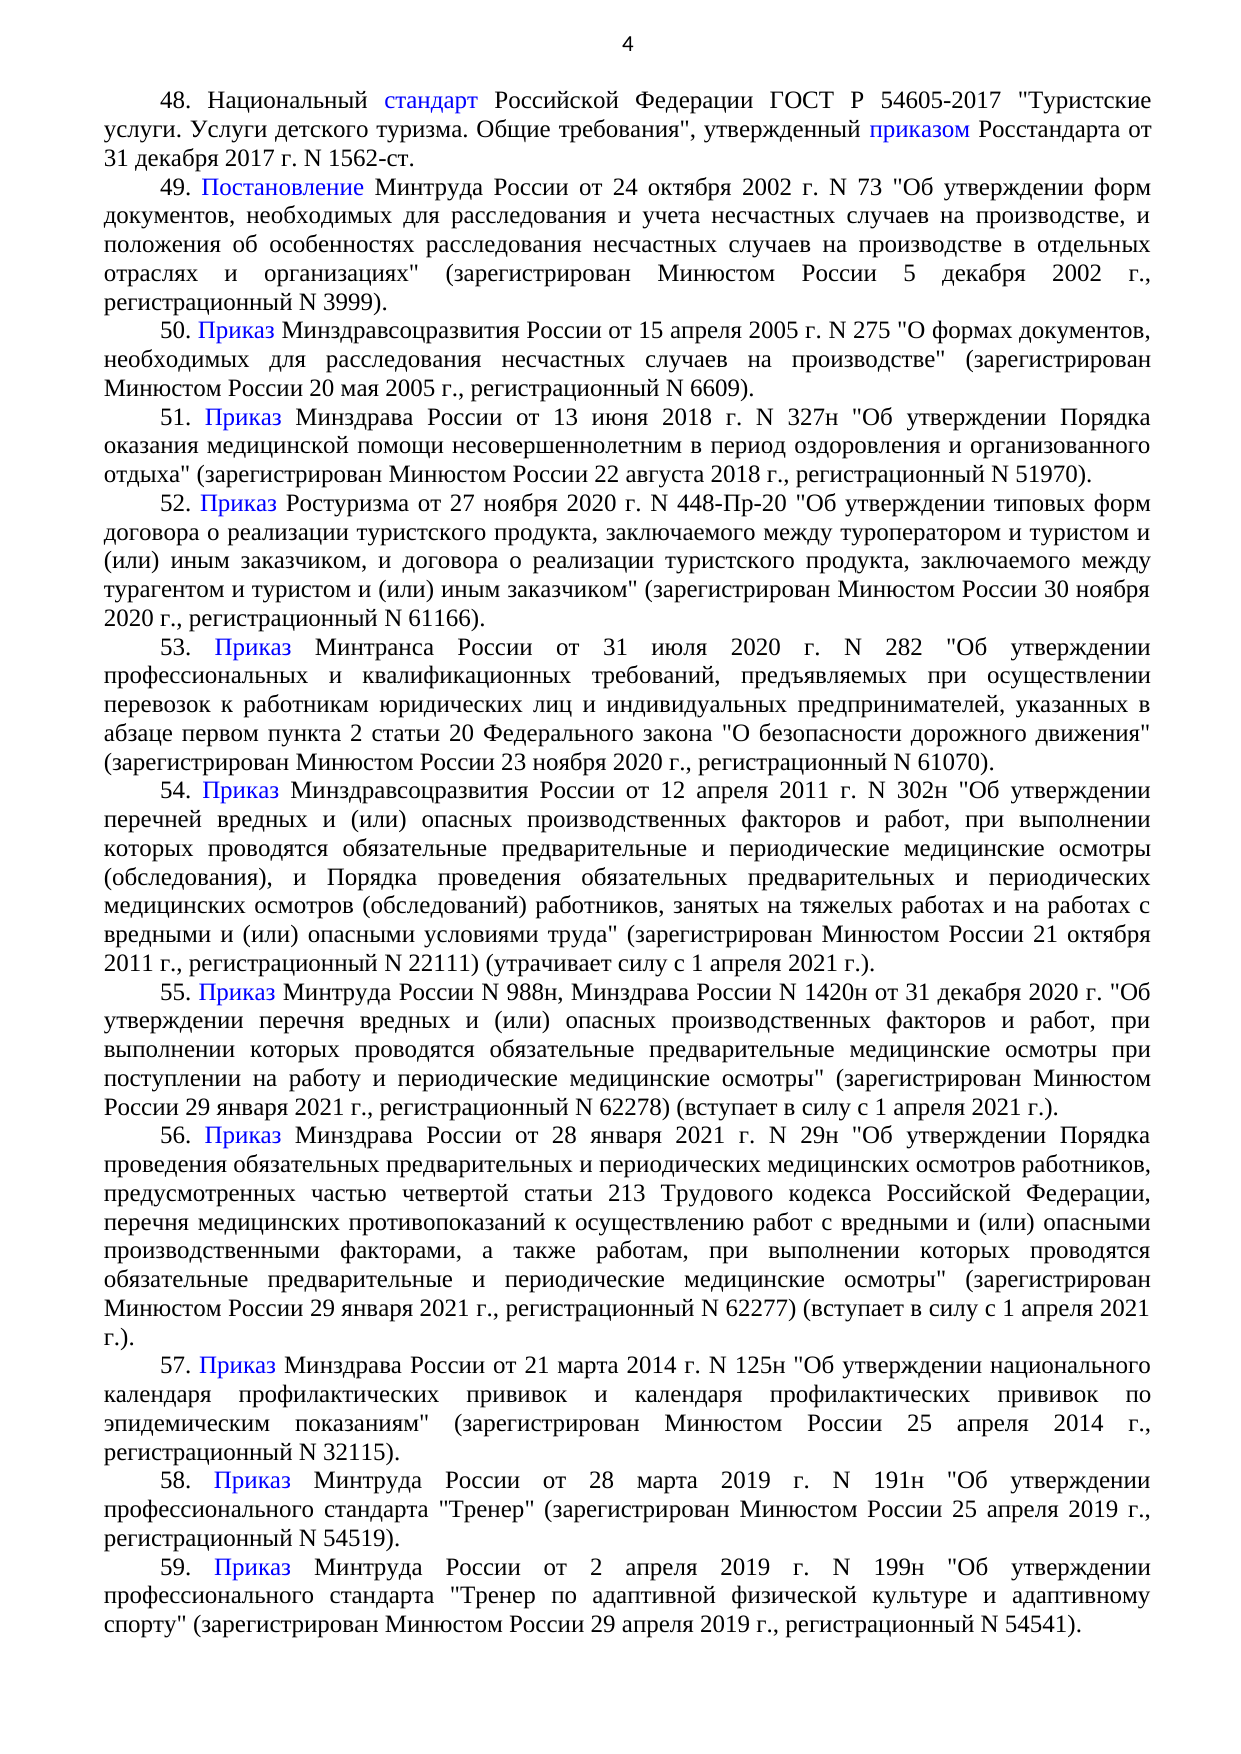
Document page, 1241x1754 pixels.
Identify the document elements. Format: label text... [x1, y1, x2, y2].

text 54. Приказ Минздравсоцразвития России от 12 апреля 2011 г. N 302н "Об утверждении перечней вредных и (или) опасных производственных факторов и работ, при выполнении которых проводятся обязательные предварительные и периодические медицинские осмотры (обследования), и Порядка проведения обязательных предварительных и периодических медицинских осмотров (обследований) работников, занятых на тяжелых работах и на работах с вредными и (или) опасными условиями труда" (зарегистрирован Минюстом России 21 октября 2011 г., регистрационный N 22111) (утрачивает силу с 1 апреля 2021 г.). [103, 776, 1152, 977]
text 50. Приказ Минздравсоцразвития России от 15 апреля 2005 г. N 275 "О формах документов, необходимых для расследования несчастных случаев на производстве" (зарегистрирован Минюстом России 20 мая 2005 г., регистрационный N 6609). [103, 316, 1152, 402]
text 58. Приказ Минтруда России от 28 марта 2019 г. N 191н "Об утверждении профессионального стандарта "Тренер" (зарегистрирован Минюстом России 25 апреля 2019 г., регистрационный N 54519). [103, 1466, 1152, 1552]
text 48. Национальный стандарт Российской Федерации ГОСТ Р 54605-2017 "Туристские услуги. Услуги детского туризма. Общие требования", утвержденный приказом Росстандарта от 31 декабря 2017 г. N 1562-ст. [103, 86, 1152, 172]
text 57. Приказ Минздрава России от 21 марта 2014 г. N 125н "Об утверждении национального календаря профилактических прививок и календаря профилактических прививок по эпидемическим показаниям" (зарегистрирован Минюстом России 25 апреля 2014 г., регистрационный N 32115). [103, 1351, 1152, 1466]
text 53. Приказ Минтранса России от 31 июля 2020 г. N 282 "Об утверждении профессиональных и квалификационных требований, предъявляемых при осуществлении перевозок к работникам юридических лиц и индивидуальных предпринимателей, указанных в абзаце первом пункта 2 статьи 20 Федерального закона "О безопасности дорожного движения" (зарегистрирован Минюстом России 23 ноября 2020 г., регистрационный N 61070). [103, 632, 1152, 776]
text 52. Приказ Ростуризма от 27 ноября 2020 г. N 448-Пр-20 "Об утверждении типовых форм договора о реализации туристского продукта, заключаемого между туроператором и туристом и (или) иным заказчиком, и договора о реализации туристского продукта, заключаемого между турагентом и туристом и (или) иным заказчиком" (зарегистрирован Минюстом России 30 ноября 2020 г., регистрационный N 61166). [103, 488, 1152, 632]
text 49. Постановление Минтруда России от 24 октября 2002 г. N 73 "Об утверждении форм документов, необходимых для расследования и учета несчастных случаев на производстве, и положения об особенностях расследования несчастных случаев на производстве в отдельных отраслях и организациях" (зарегистрирован Минюстом России 5 декабря 2002 г., регистрационный N 3999). [103, 172, 1152, 316]
text 56. Приказ Минздрава России от 28 января 2021 г. N 29н "Об утверждении Порядка проведения обязательных предварительных и периодических медицинских осмотров работников, предусмотренных частью четвертой статьи 213 Трудового кодекса Российской Федерации, перечня медицинских противопоказаний к осуществлению работ с вредными и (или) опасными производственными факторами, а также работам, при выполнении которых проводятся обязательные предварительные и периодические медицинские осмотры" (зарегистрирован Минюстом России 29 января 2021 г., регистрационный N 62277) (вступает в силу с 1 апреля 2021 г.). [103, 1121, 1152, 1351]
text 51. Приказ Минздрава России от 13 июня 2018 г. N 327н "Об утверждении Порядка оказания медицинской помощи несовершеннолетним в период оздоровления и организованного отдыха" (зарегистрирован Минюстом России 22 августа 2018 г., регистрационный N 51970). [103, 402, 1152, 488]
text 55. Приказ Минтруда России N 988н, Минздрава России N 1420н от 31 декабря 2020 г. "Об утверждении перечня вредных и (или) опасных производственных факторов и работ, при выполнении которых проводятся обязательные предварительные медицинские осмотры при поступлении на работу и периодические медицинские осмотры" (зарегистрирован Минюстом России 29 января 2021 г., регистрационный N 62278) (вступает в силу с 1 апреля 2021 г.). [103, 977, 1152, 1121]
text 59. Приказ Минтруда России от 2 апреля 2019 г. N 199н "Об утверждении профессионального стандарта "Тренер по адаптивной физической культуре и адаптивному спорту" (зарегистрирован Минюстом России 29 апреля 2019 г., регистрационный N 54541). [103, 1552, 1152, 1638]
